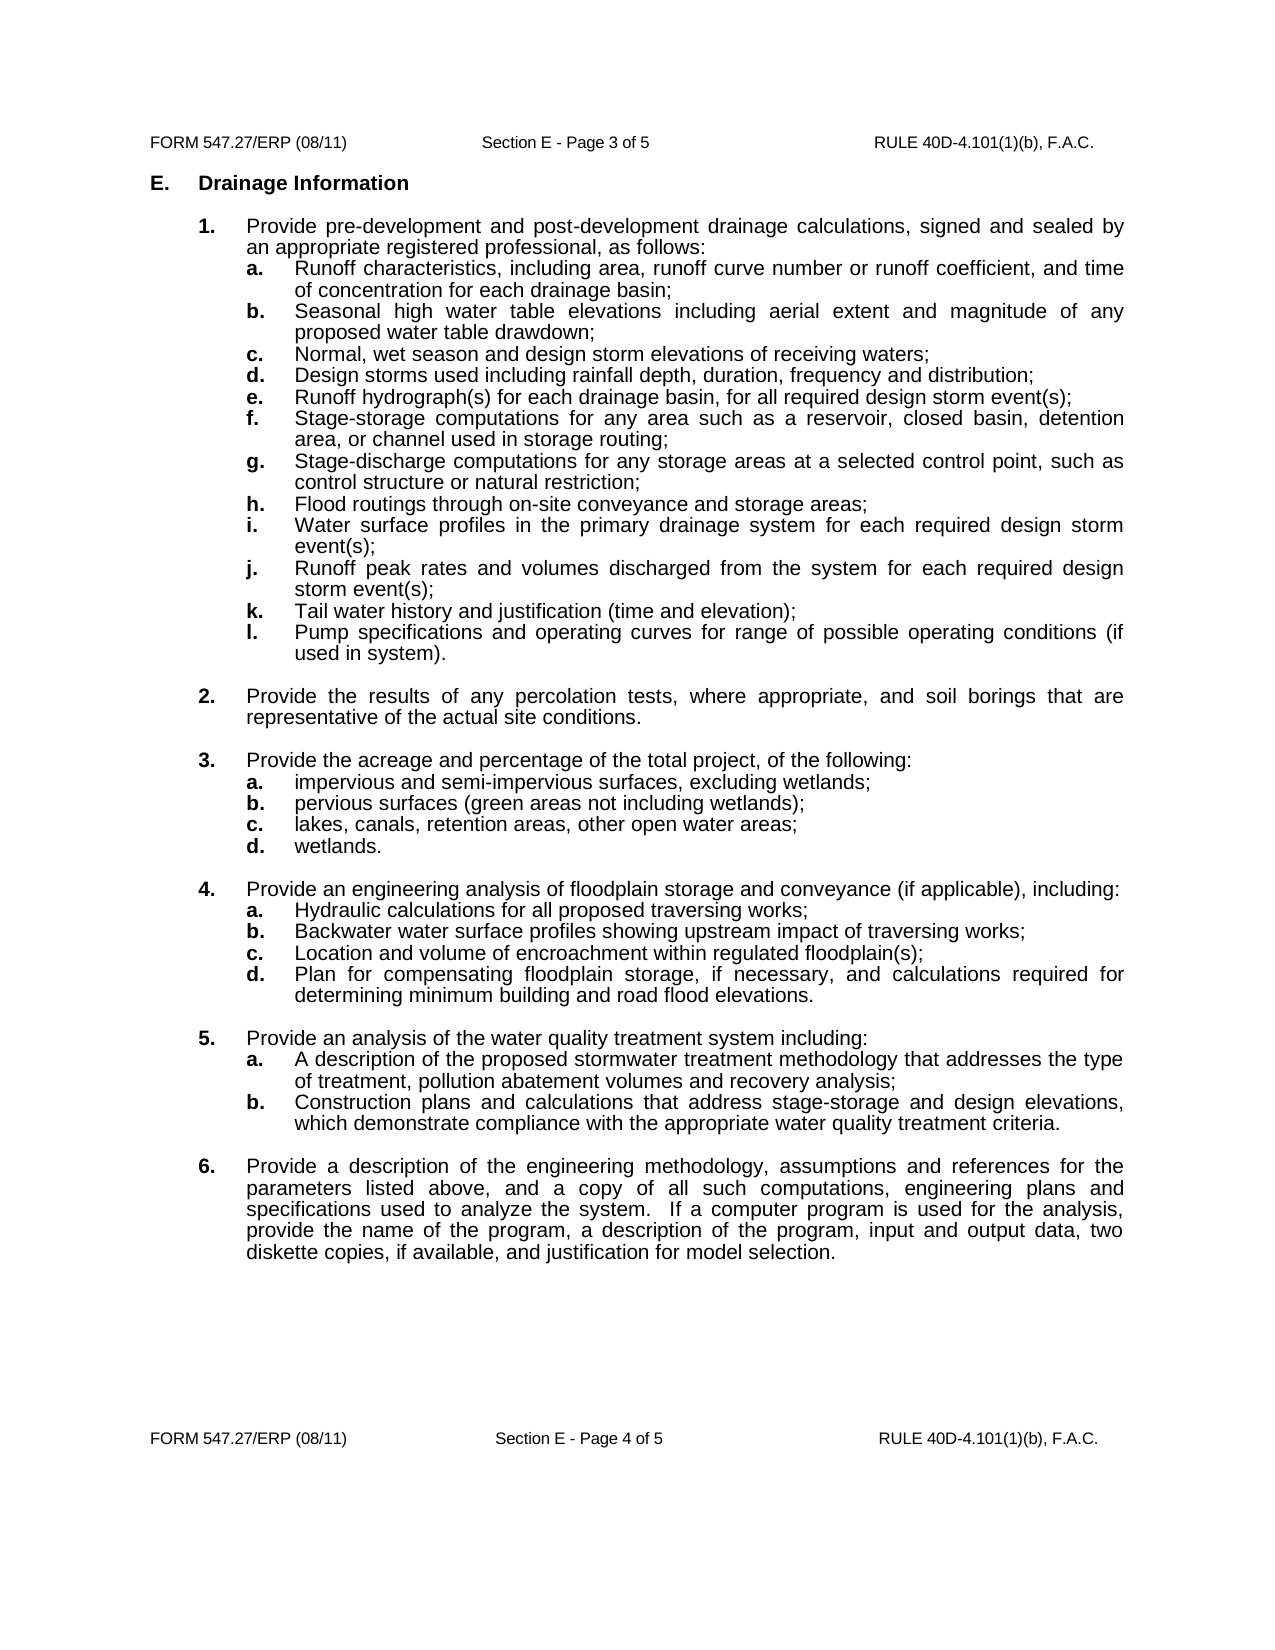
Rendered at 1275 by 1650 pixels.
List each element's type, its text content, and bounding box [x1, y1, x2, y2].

text f. Stage-storage computations for any area such as a reservoir, closed basin, detention area, or channel used in storage routing; [246, 408, 1125, 451]
text g. Stage-discharge computations for any storage areas at a selected control point, such as control structure or natural restriction; [246, 451, 1125, 494]
text FORM 547.27/ERP (08/11) Section E - Page 3 of 5 RULE 40D-4.101(1)(b), F.A.C. [150, 135, 1125, 152]
text a. Hydraulic calculations for all proposed traversing works; [246, 900, 1125, 922]
text h. Flood routings through on-site conveyance and storage areas; [246, 494, 1125, 515]
text c. , wet season and design storm elevations of receiving waters; [246, 344, 1125, 366]
text 4. Provide an engineering analysis of floodplain storage and conveyance (if applicable), including: [198, 879, 1125, 900]
text b. Backwater water surface profiles showing upstream impact of traversing works; [246, 922, 1125, 943]
text a. A description of the proposed stormwater treatment methodology that addresses the type of treatment, pollution abatement volumes and recovery analysis; [246, 1050, 1125, 1093]
text b. Seasonal high water table elevations including aerial extent and magnitude of any proposed water table drawdown; [246, 302, 1125, 344]
text 5. Provide an analysis of the water quality treatment system including: [198, 1028, 1125, 1050]
text d. wetlands. [246, 836, 1125, 857]
text 3. Provide the acreage and percentage of the total project, of the following: [198, 751, 1125, 772]
text j. Runoff peak rates and volumes discharged from the system for each required design storm event(s); [246, 558, 1125, 601]
text a. Runoff characteristics, including area, runoff curve number or runoff coefficient, and time of concentration for each drainage basin; [246, 259, 1125, 302]
text E. Drainage Information [150, 173, 1125, 194]
text i. Water surface profiles in the primary drainage system for each required design storm event(s); [246, 515, 1125, 558]
text k. Tail water history and justification (time and elevation); [150, 601, 1125, 622]
text e. Runoff hydrograph(s) for each drainage basin, for all required design storm event(s); [246, 387, 1125, 408]
text a. impervious and semi-impervious surfaces, excluding wetlands; [246, 772, 1125, 793]
text c. lakes, canals, retention areas, other open water areas; [246, 815, 1125, 836]
text 6. Provide a description of the engineering methodology, assumptions and references for the parameters listed above, and a copy of all such computations, engineering plans and specifications used to analyze the system. If a computer program is used for the analysis, provide the name of the program, a description of the program, input and output data, two diskette copies, if available, and justification for model selection. [198, 1157, 1125, 1264]
text b. Construction plans and calculations that address stage-storage and design elevations, which demonstrate compliance with the appropriate water quality treatment criteria. [246, 1093, 1125, 1135]
text l. Pump specifications and operating curves for range of possible operating conditions (if used in system). [246, 622, 1125, 665]
text 1. Provide pre-development and post-development drainage calculations, signed and sealed by an appropriate registered professional, as follows: [198, 216, 1125, 259]
text d. Design storms used including rainfall depth, duration, frequency and distribution; [246, 366, 1125, 387]
text d. Plan for compensating floodplain storage, if necessary, and calculations required for determining minimum building and road flood elevations. [246, 964, 1125, 1007]
text 2. Provide the results of any percolation tests, where appropriate, and soil borings that are representative of the actual site conditions. [198, 687, 1125, 729]
text c. Location and volume of encroachment within regulated floodplain(s); [246, 943, 1125, 964]
text FORM 547.27/ERP (08/11) Section E - Page 4 of 5 RULE 40D-4.101(1)(b), F.A.C. [150, 1431, 1125, 1447]
text b. pervious surfaces (green areas not including wetlands); [246, 793, 1125, 815]
